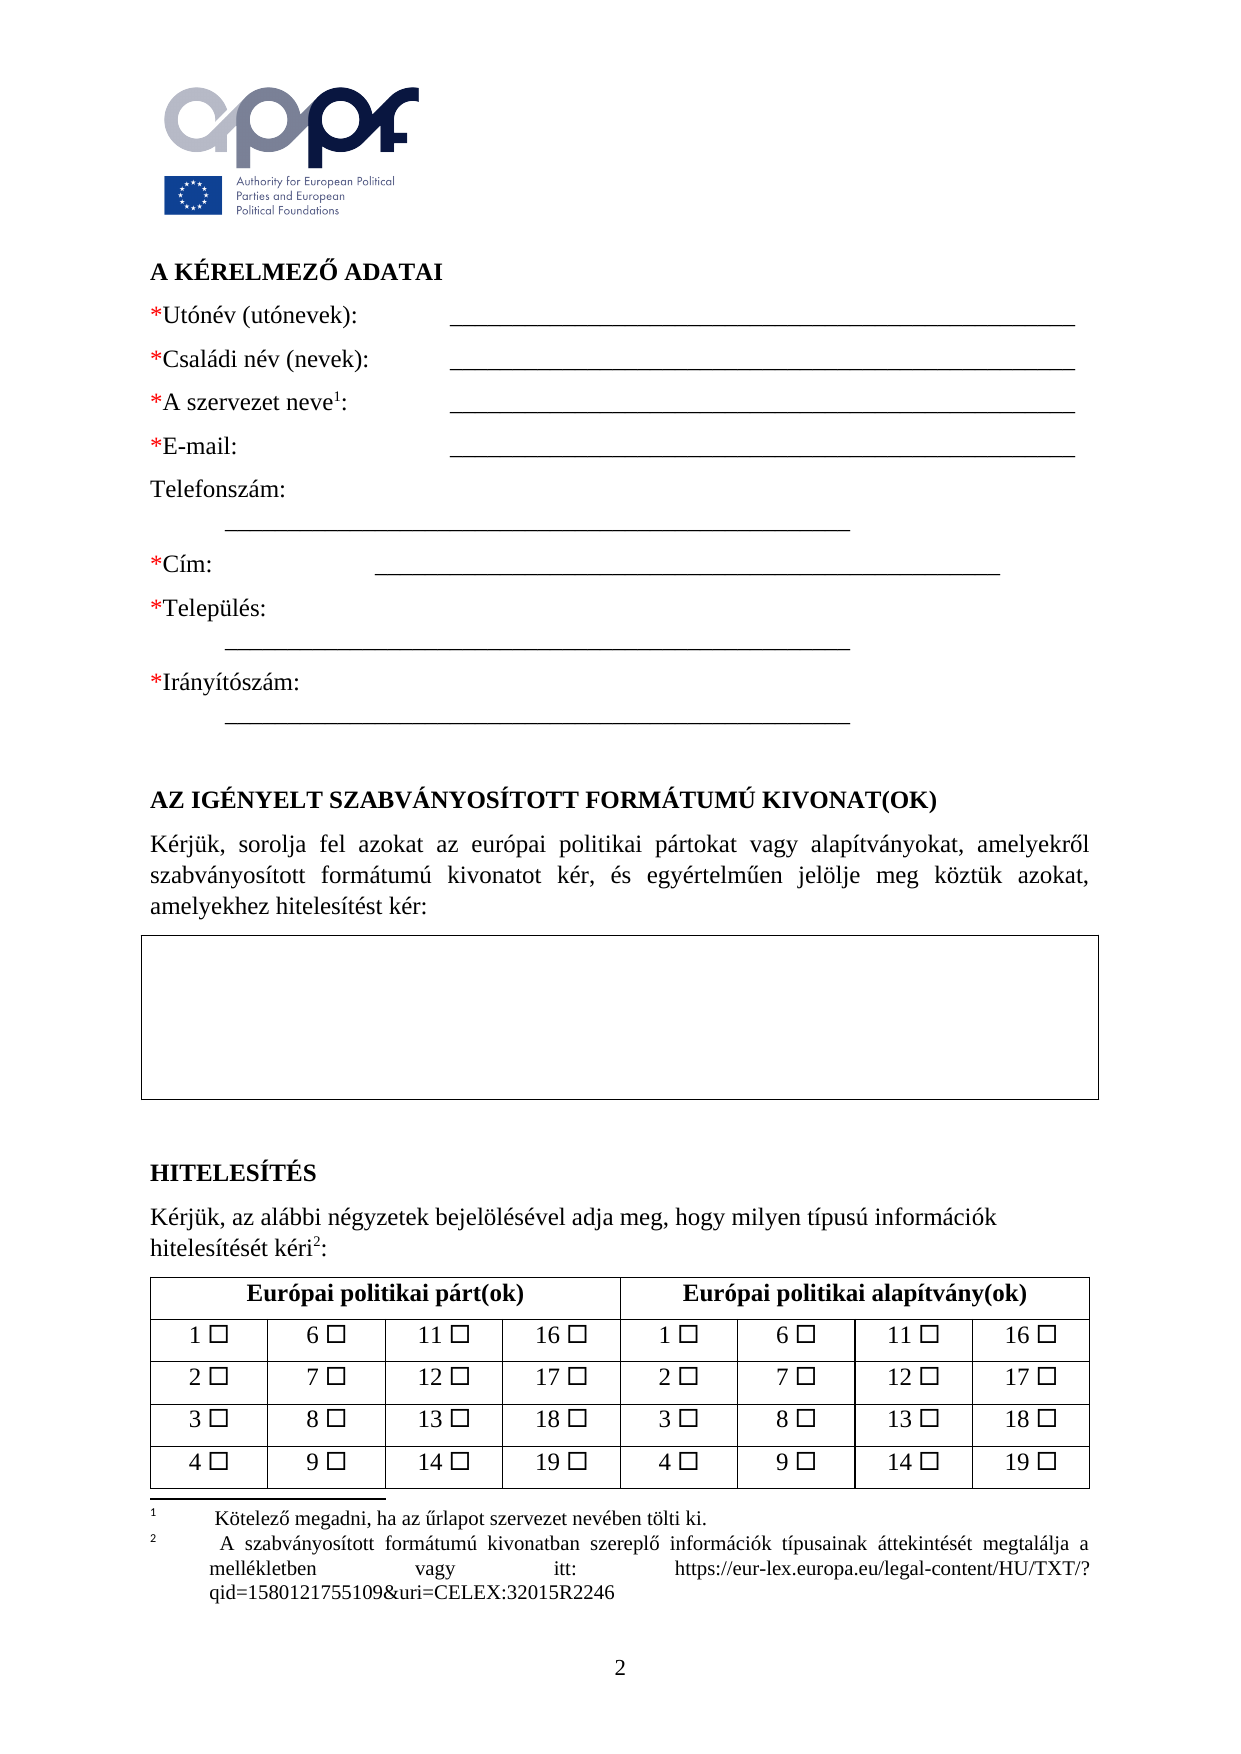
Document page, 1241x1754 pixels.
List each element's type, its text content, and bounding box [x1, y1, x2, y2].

table_cell 7 [738, 1362, 854, 1403]
table_cell 11 [856, 1320, 972, 1361]
text Kérjük, sorolja fel azokat az európai politikai pártokat vagy alapítványokat, amelyekről szabványosított formátumú kivonatot kér, és egyértelműen jelölje meg köztük azokat, amelyekhez hitelesítést kér: [150, 829, 1090, 920]
text *Irányítószám: __________________________________________________ [150, 667, 1090, 727]
table_cell 12 [856, 1362, 972, 1403]
table_cell 6 [268, 1320, 385, 1361]
table_cell 2 [151, 1362, 267, 1403]
text Telefonszám: __________________________________________________ [150, 474, 1090, 534]
table_cell 8 [268, 1405, 385, 1446]
table_cell 1 [151, 1320, 267, 1361]
table_cell 13 [386, 1405, 502, 1446]
table_cell 9 [738, 1447, 854, 1488]
table_cell 17 [503, 1362, 620, 1403]
table_cell 19 [503, 1447, 620, 1488]
table_cell 3 [621, 1405, 737, 1446]
table_cell 14 [856, 1447, 972, 1488]
table_cell 18 [503, 1405, 620, 1446]
table_cell 4 [621, 1447, 737, 1488]
text Kérjük, az alábbi négyzetek bejelölésével adja meg, hogy milyen típusú információk hitelesítését kéri: [150, 1202, 1090, 1262]
picture [150, 73, 433, 229]
table_cell 17 [973, 1362, 1089, 1403]
table_cell 19 [973, 1447, 1089, 1488]
table_cell 14 [386, 1447, 502, 1488]
text AZ IGÉNYELT SZABVÁNYOSÍTOTT FORMÁTUMÚ KIVONAT(OK) [150, 785, 1090, 814]
text *A szervezet neve: __________________________________________________ [150, 387, 1090, 416]
table_cell 18 [973, 1405, 1089, 1446]
table_cell 7 [268, 1362, 385, 1403]
table_header Európai politikai párt(ok) [151, 1278, 620, 1319]
table_cell 9 [268, 1447, 385, 1488]
table_cell 11 [386, 1320, 502, 1361]
text A KÉRELMEZŐ ADATAI [150, 257, 1090, 286]
table_cell 6 [738, 1320, 854, 1361]
text *Családi név (nevek): __________________________________________________ [150, 344, 1090, 373]
table_cell 8 [738, 1405, 854, 1446]
text *Cím: __________________________________________________ [150, 549, 1090, 578]
table_cell 2 [621, 1362, 737, 1403]
text *Település: __________________________________________________ [150, 593, 1090, 652]
table_cell 1 [621, 1320, 737, 1361]
text *Utónév (utónevek): __________________________________________________ [150, 300, 1090, 329]
table_cell 16 [503, 1320, 620, 1361]
table_cell 16 [973, 1320, 1089, 1361]
table_cell 3 [151, 1405, 267, 1446]
table_header Európai politikai alapítvány(ok) [621, 1278, 1089, 1319]
table_cell 12 [386, 1362, 502, 1403]
table_cell 4 [151, 1447, 267, 1488]
table_cell 13 [856, 1405, 972, 1446]
text HITELESÍTÉS [150, 1158, 1090, 1187]
text *E-mail: __________________________________________________ [150, 431, 1090, 460]
